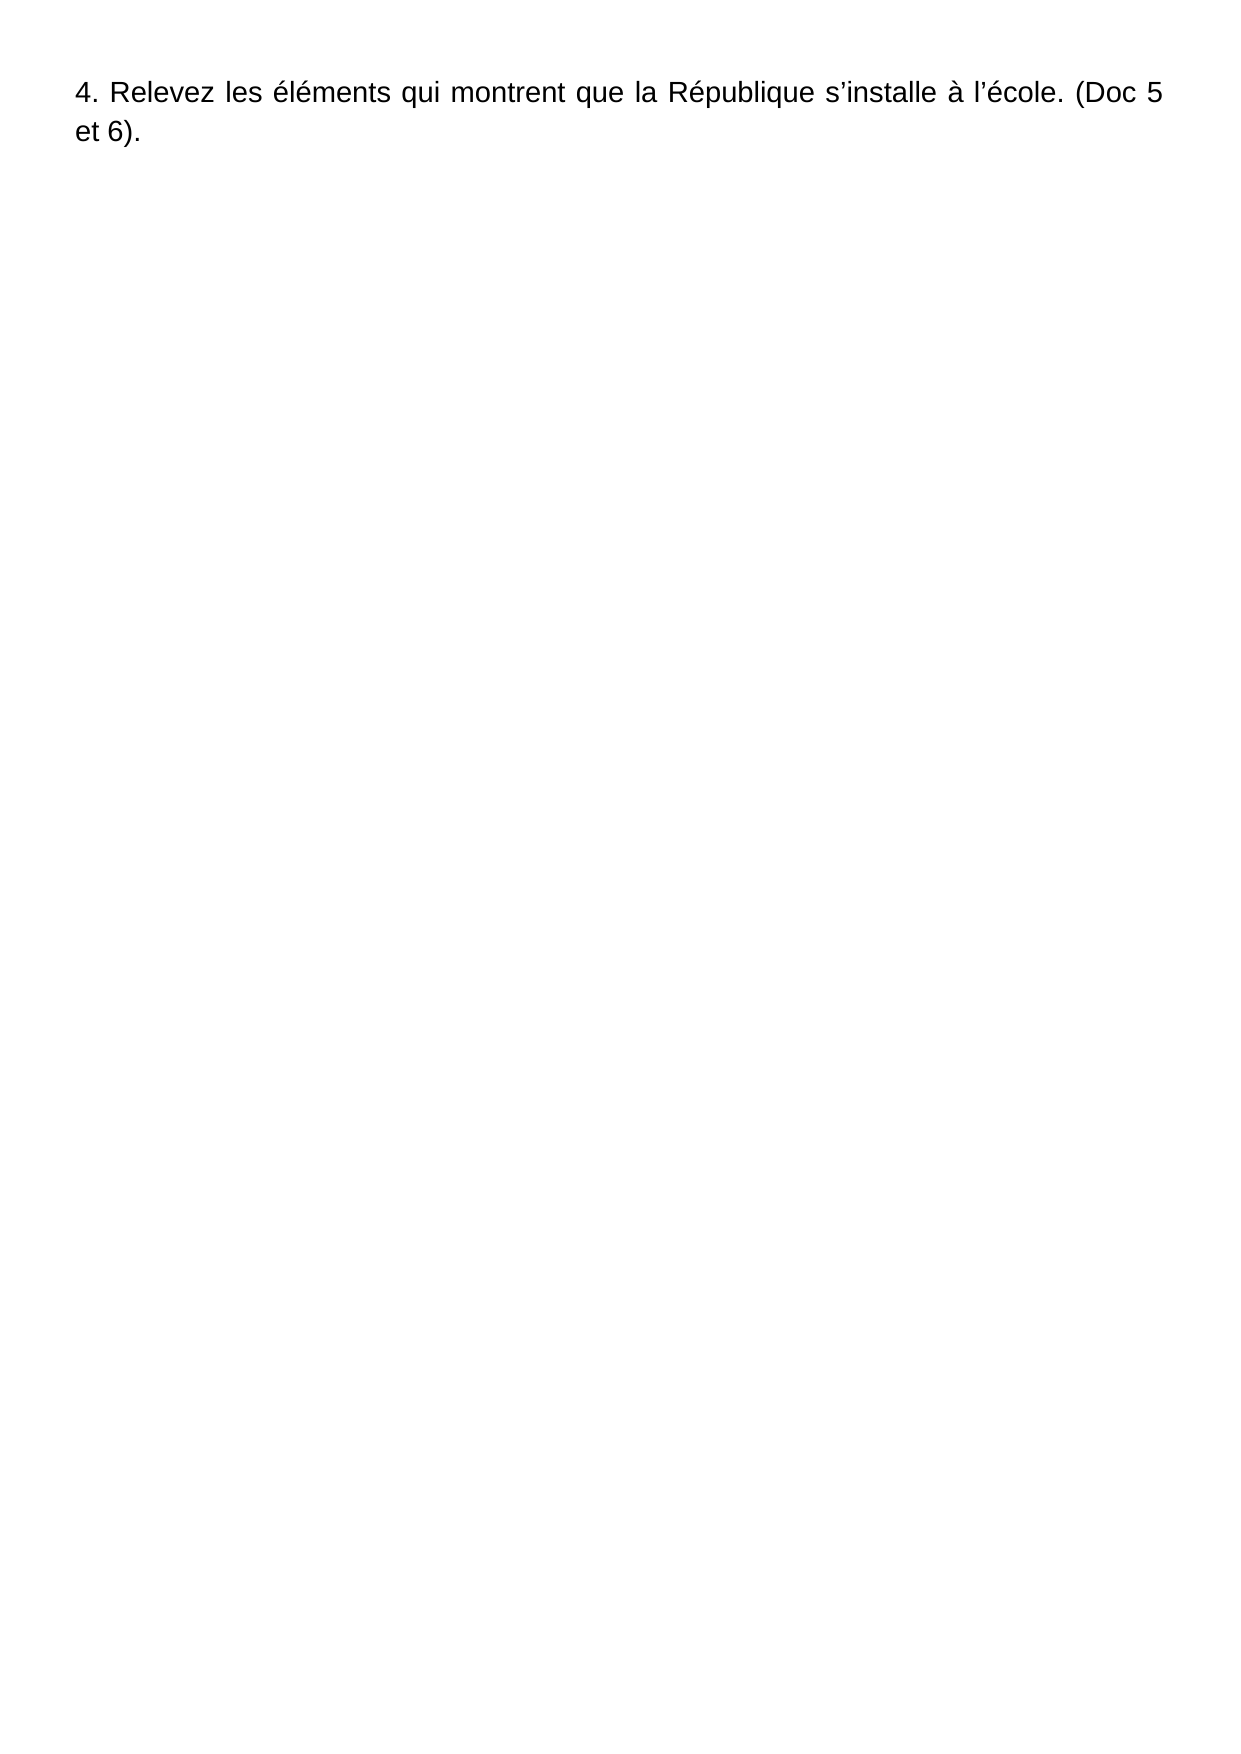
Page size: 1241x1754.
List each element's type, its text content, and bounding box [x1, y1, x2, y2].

text 4. Relevez les éléments qui montrent que la République s’installe à l’école. (Doc 5 et 6). [75, 75, 1165, 147]
